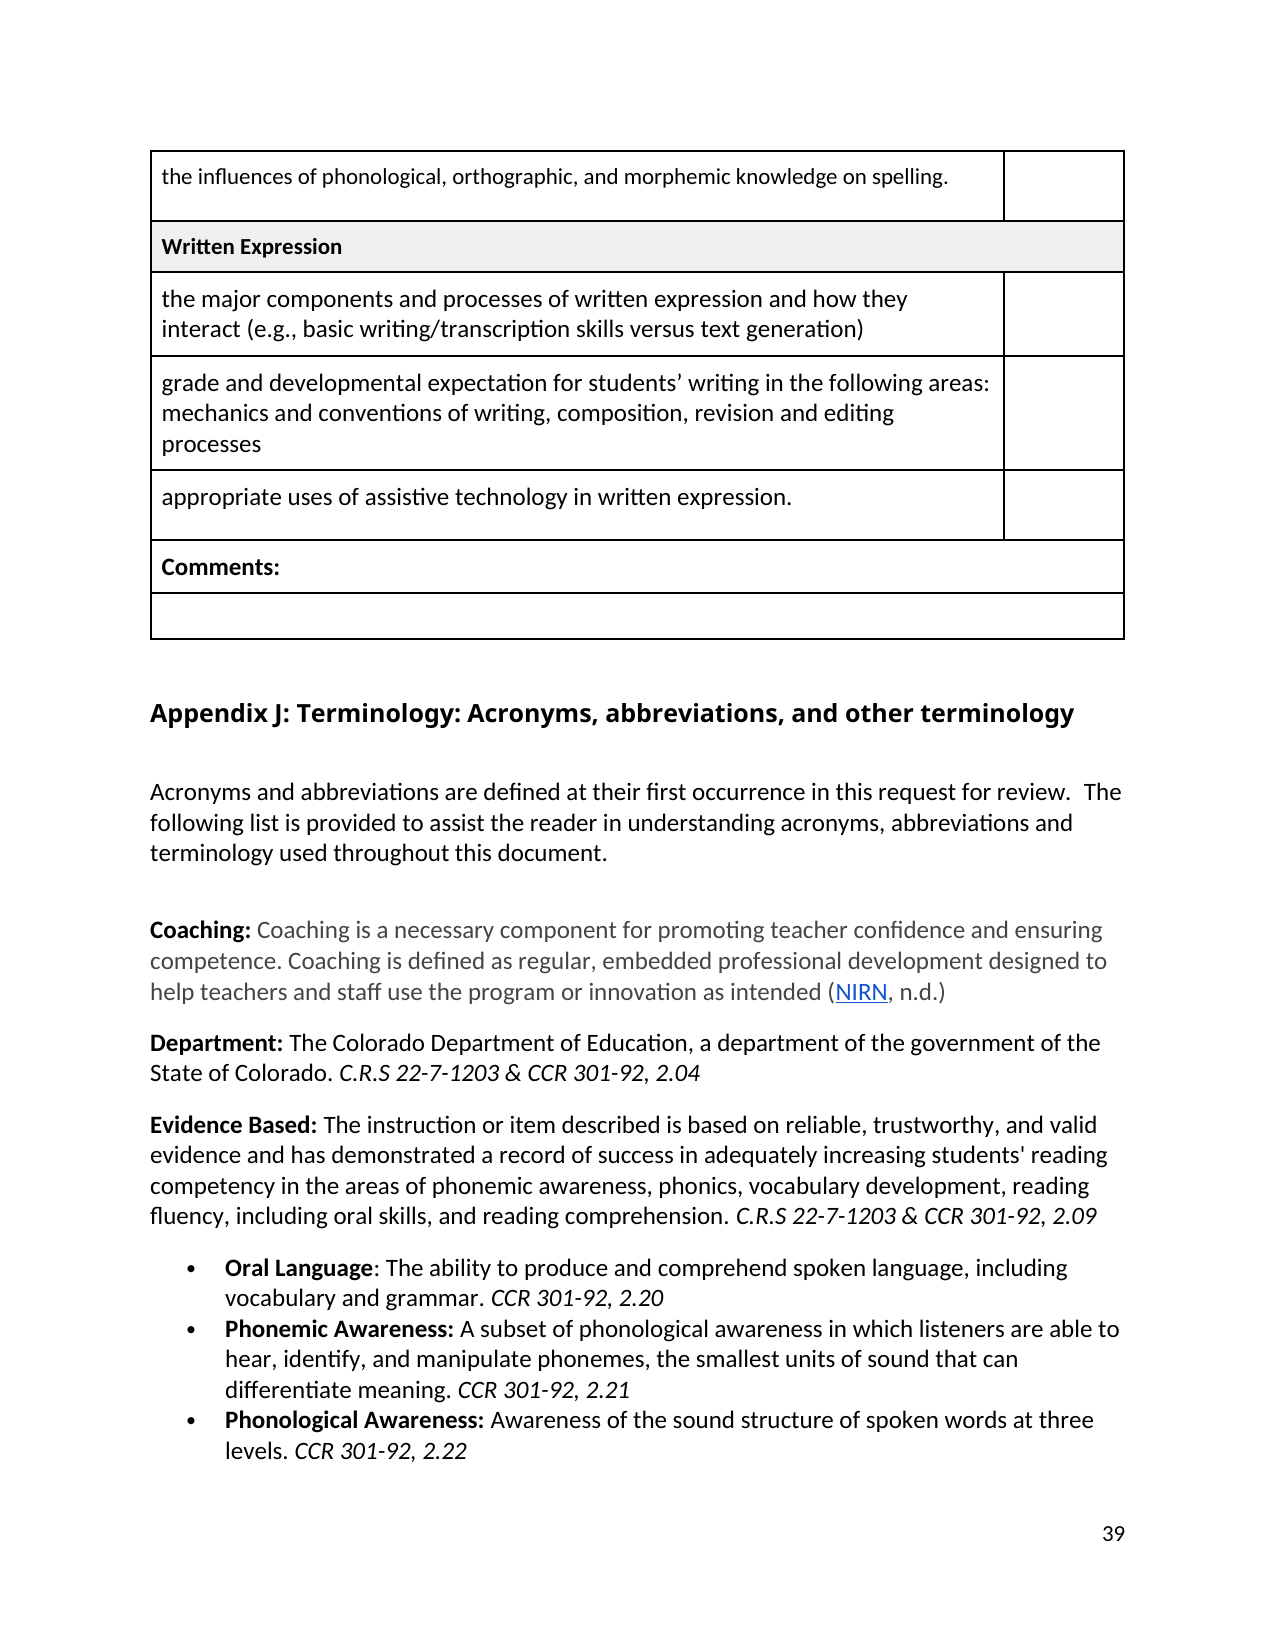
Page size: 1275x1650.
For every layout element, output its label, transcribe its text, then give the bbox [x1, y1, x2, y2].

table_cell [1005, 273, 1123, 354]
table_cell [1005, 357, 1123, 469]
table_cell [1005, 471, 1123, 539]
table_cell appropriate uses of assistive technology in written expression. [152, 471, 1003, 539]
table_cell the major components and processes of written expression and how they interact (e.g., basic writing/transcription skills versus text generation) [152, 273, 1003, 354]
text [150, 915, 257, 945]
table_cell [152, 594, 1123, 638]
list Phonemic Awareness: A subset of phonological awareness in which listeners are able to hear, identify, and manipulate phonemes, the smallest units of sound that can differentiate meaning. CCR 301-92, 2.21 [187, 1313, 1125, 1404]
text Department: The Colorado Department of Education, a department of the government of the State of Colorado. C.R.S 22-7-1203 & CCR 301-92, 2.04 [150, 1027, 1125, 1088]
table_cell [1005, 152, 1123, 220]
list Phonological Awareness: Awareness of the sound structure of spoken words at three levels. CCR 301-92, 2.22 [187, 1404, 1125, 1466]
text Coaching: Coaching is a necessary component for promoting teacher confidence and ensuring competence. Coaching is defined as regular, embedded professional development designed to help teachers and staff use the program or innovation as intended (NIRN, n.d.) [946, 915, 1125, 1006]
table_cell the influences of phonological, orthographic, and morphemic knowledge on spelling. [152, 152, 1003, 220]
text Evidence Based: The instruction or item described is based on reliable, trustworthy, and valid evidence and has demonstrated a record of success in adequately increasing students' reading competency in the areas of phonemic awareness, phonics, vocabulary development, reading fluency, including oral skills, and reading comprehension. C.R.S 22-7-1203 & CCR 301-92, 2.09 [150, 1109, 1125, 1231]
text Acronyms and abbreviations are defined at their first occurrence in this request for review. The following list is provided to assist the reader in understanding acronyms, abbreviations and terminology used throughout this document. [150, 776, 1125, 868]
table_cell grade and developmental expectation for students’ writing in the following areas: mechanics and conventions of writing, composition, revision and editing processes [152, 357, 1003, 469]
table_cell Written Expression [152, 222, 1123, 271]
list Oral Language: The ability to produce and comprehend spoken language, including vocabulary and grammar. CCR 301-92, 2.20 [187, 1252, 1125, 1313]
text Appendix J: Terminology: Acronyms, abbreviations, and other terminology [150, 695, 1125, 729]
table_cell Comments: [152, 541, 1123, 592]
